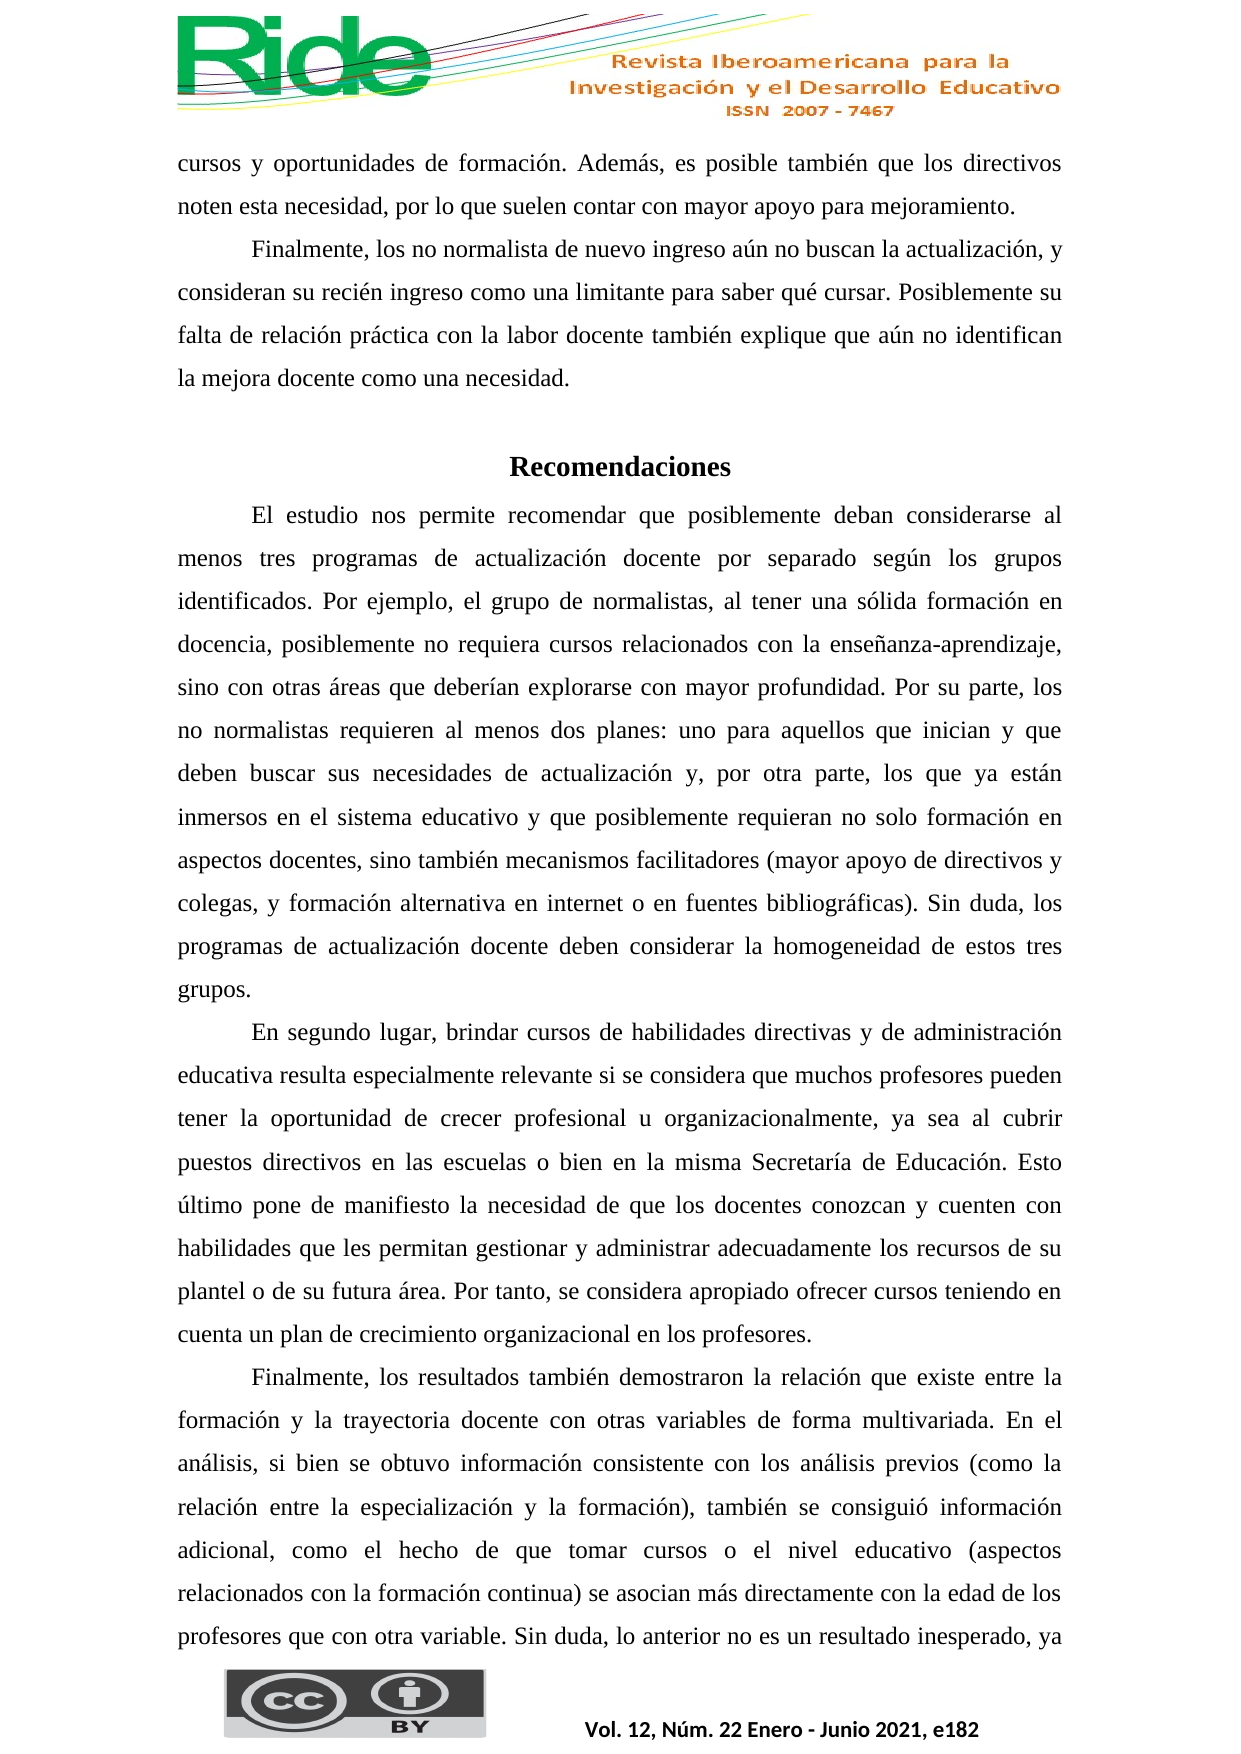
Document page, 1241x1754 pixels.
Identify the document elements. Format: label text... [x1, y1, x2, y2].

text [177, 1362, 1063, 1650]
text El estudio nos permite recomendar que posiblemente deban considerarse al menos tres programas de actualización docente por separado según los grupos identificados. Por ejemplo, el grupo de normalistas, al tener una sólida formación en docencia, posiblemente no requiera cursos relacionados con la enseñanza-aprendizaje, sino con otras áreas que deberían explorarse con mayor profundidad. Por su parte, los no normalistas requieren al menos dos planes: uno para aquellos que inician y que deben buscar sus necesidades de actualización y, por otra parte, los que ya están inmersos en el sistema educativo y que posiblemente requieran no solo formación en aspectos docentes, sino también mecanismos facilitadores (mayor apoyo de directivos y colegas, y formación alternativa en internet o en fuentes bibliográficas). Sin duda, los programas de actualización docente deben considerar la homogeneidad de estos tres grupos. [177, 500, 1063, 1003]
picture [223, 1669, 487, 1738]
text Finalmente, los no normalista de nuevo ingreso aún no buscan la actualización, y consideran su recién ingreso como una limitante para saber qué cursar. Posiblemente su falta de relación práctica con la labor docente también explique que aún no identifican la mejora docente como una necesidad. [177, 234, 1063, 392]
text Recomendaciones [177, 449, 1063, 483]
picture [177, 14, 1063, 119]
text En segundo lugar, brindar cursos de habilidades directivas y de administración educativa resulta especialmente relevante si se considera que muchos profesores pueden tener la oportunidad de crecer profesional u organizacionalmente, ya sea al cubrir puestos directivos en las escuelas o bien en la misma Secretaría de Educación. Esto último pone de manifiesto la necesidad de que los docentes conozcan y cuenten con habilidades que les permitan gestionar y administrar adecuadamente los recursos de su plantel o de su futura área. Por tanto, se considera apropiado ofrecer cursos teniendo en cuenta un plan de crecimiento organizacional en los profesores. [177, 1017, 1063, 1348]
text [177, 148, 1063, 219]
